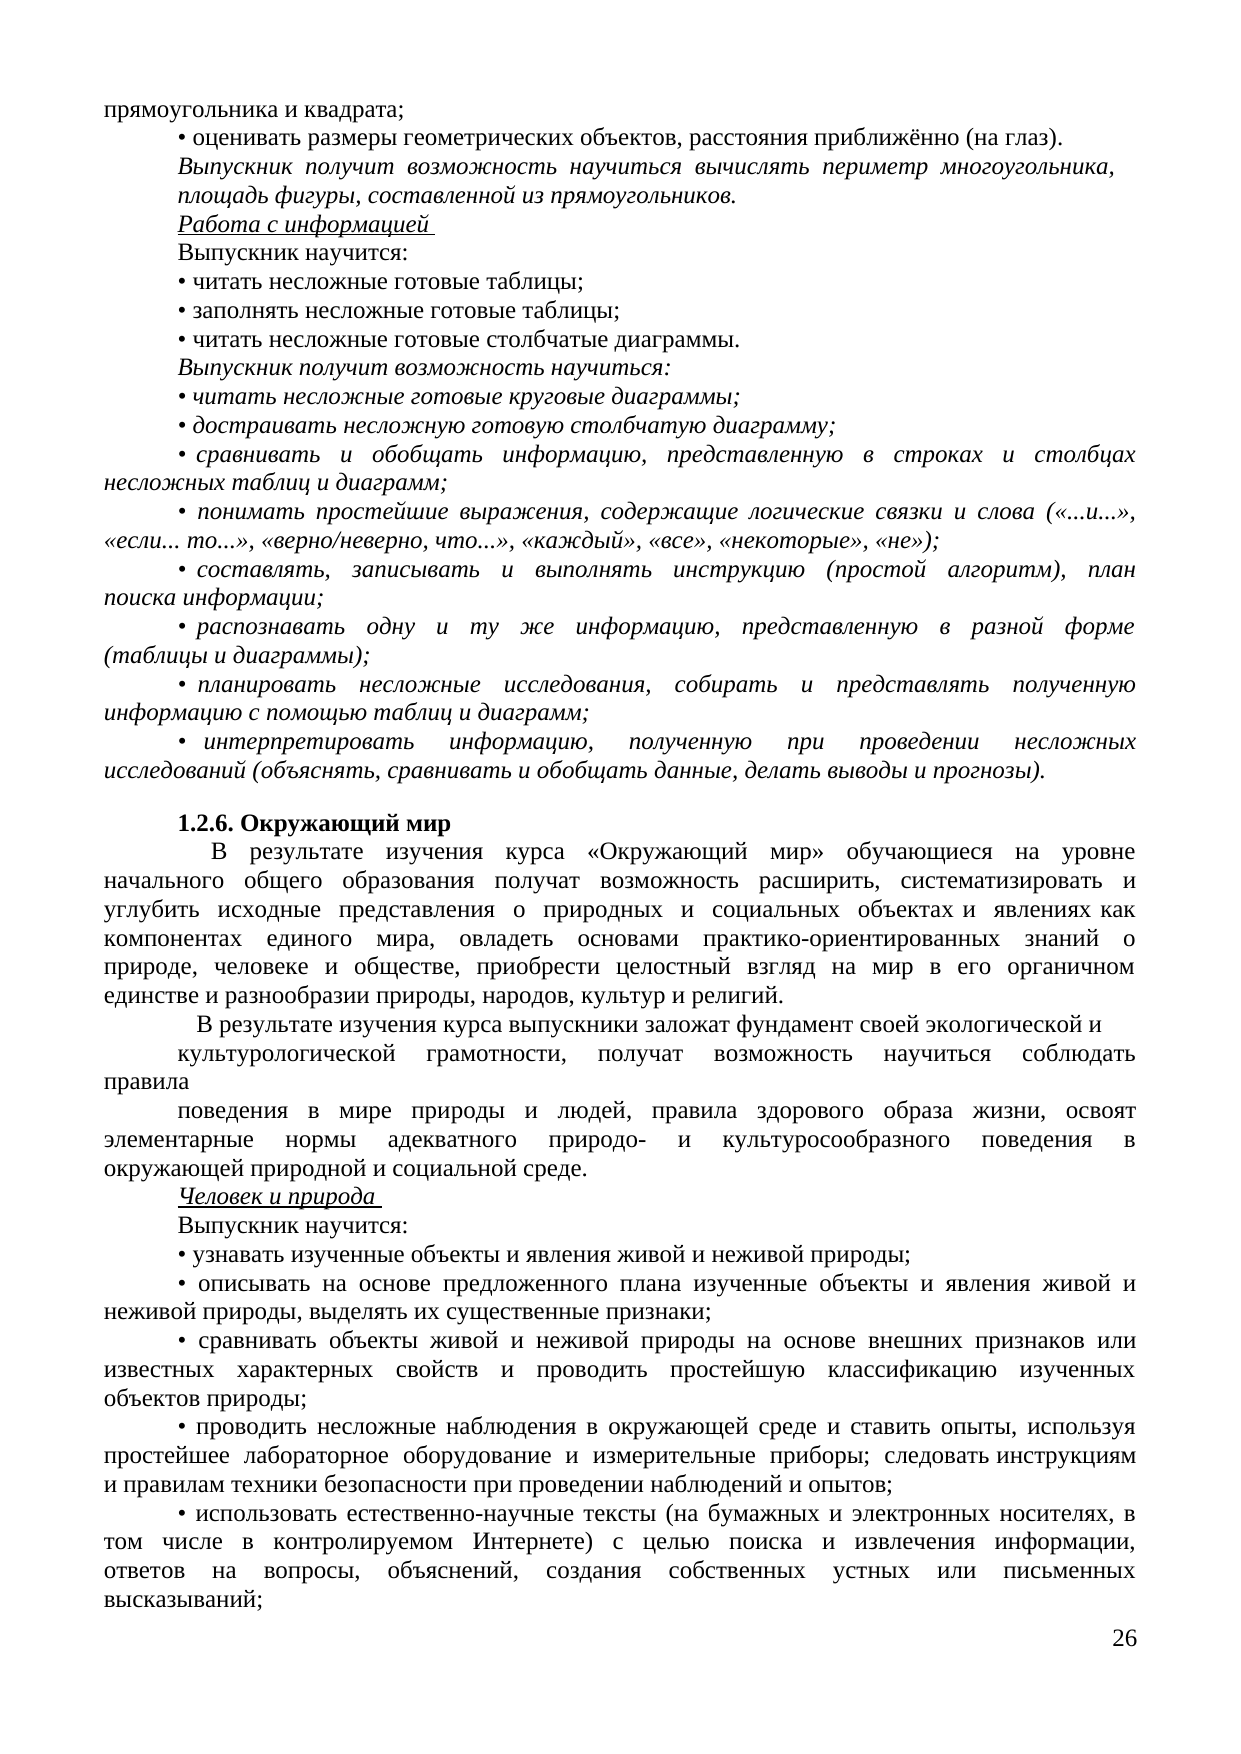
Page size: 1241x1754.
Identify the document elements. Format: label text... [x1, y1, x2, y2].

text • описывать на основе предложенного плана изученные объекты и явления живой и неживой природы, выделять их существенные признаки; [103, 1268, 1137, 1325]
text • сравнивать объекты живой и неживой природы на основе внешних признаков или известных характерных свойств и проводить простейшую классификацию изученных объектов природы; [103, 1325, 1137, 1411]
text • сравнивать и обобщать информацию, представленную в строках и столбцах несложных таблиц и диаграмм; [103, 439, 1137, 496]
text • оценивать размеры геометрических объектов, расстояния приближённо (на глаз). [103, 122, 1137, 151]
text • читать несложные готовые круговые диаграммы; [103, 381, 1137, 410]
text Выпускник получит возможность научиться вычислять периметр многоугольника, [103, 151, 1137, 180]
text Выпускник научится: [103, 1210, 1137, 1239]
text • распознавать одну и ту же информацию, представленную в разной форме (таблицы и диаграммы); [103, 611, 1137, 669]
text • читать несложные готовые таблицы; [103, 266, 1137, 295]
text • понимать простейшие выражения, содержащие логические связки и слова («...и...», «если... то...», «верно/неверно, что...», «каждый», «все», «некоторые», «не»); [103, 496, 1137, 554]
text • проводить несложные наблюдения в окружающей среде и ставить опыты, используя простейшее лабораторное оборудование и измерительные приборы; следовать инструкциям и правилам техники безопасности при проведении наблюдений и опытов; [103, 1411, 1137, 1498]
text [103, 94, 1137, 122]
text В результате изучения курса «Окружающий мир» обучающиеся на уровне начального общего образования получат возможность расширить, систематизировать и углубить исходные представления о природных и социальных объектах и явлениях как компонентах единого мира, овладеть основами практико-ориентированных знаний о природе, человеке и обществе, приобрести целостный взгляд на мир в его органичном единстве и разнообразии природы, народов, культур и религий. [103, 836, 1137, 1009]
text Человек и природа [103, 1181, 1137, 1210]
text Выпускник получит возможность научиться: [103, 352, 1137, 381]
text • интерпретировать информацию, полученную при проведении несложных исследований (объяснять, сравнивать и обобщать данные, делать выводы и прогнозы). [103, 726, 1137, 784]
text • использовать естественно-научные тексты (на бумажных и электронных носителях, в том числе в контролируемом Интернете) с целью поиска и извлечения информации, ответов на вопросы, объяснений, создания собственных устных или письменных высказываний; [103, 1498, 1137, 1613]
text • составлять, записывать и выполнять инструкцию (простой алгоритм), план поиска информации; [103, 554, 1137, 611]
text • планировать несложные исследования, собирать и представлять полученную информацию с помощью таблиц и диаграмм; [103, 669, 1137, 726]
text • узнавать изученные объекты и явления живой и неживой природы; [103, 1239, 1137, 1268]
text • достраивать несложную готовую столбчатую диаграмму; [103, 410, 1137, 439]
text поведения в мире природы и людей, правила здорового образа жизни, освоят элементарные нормы адекватного природо- и культуросообразного поведения в окружающей природной и социальной среде. [103, 1095, 1137, 1181]
text • заполнять несложные готовые таблицы; [103, 295, 1137, 324]
text В результате изучения курса выпускники заложат фундамент своей экологической и [103, 1009, 1137, 1038]
text площадь фигуры, составленной из прямоугольников. [103, 180, 1137, 209]
text 1.2.6. Окружающий мир [103, 808, 1137, 836]
text Выпускник научится: [103, 237, 1137, 266]
text Работа с информацией [103, 209, 1137, 237]
text культурологической грамотности, получат возможность научиться соблюдать правила [103, 1038, 1137, 1095]
text • читать несложные готовые столбчатые диаграммы. [103, 324, 1137, 352]
